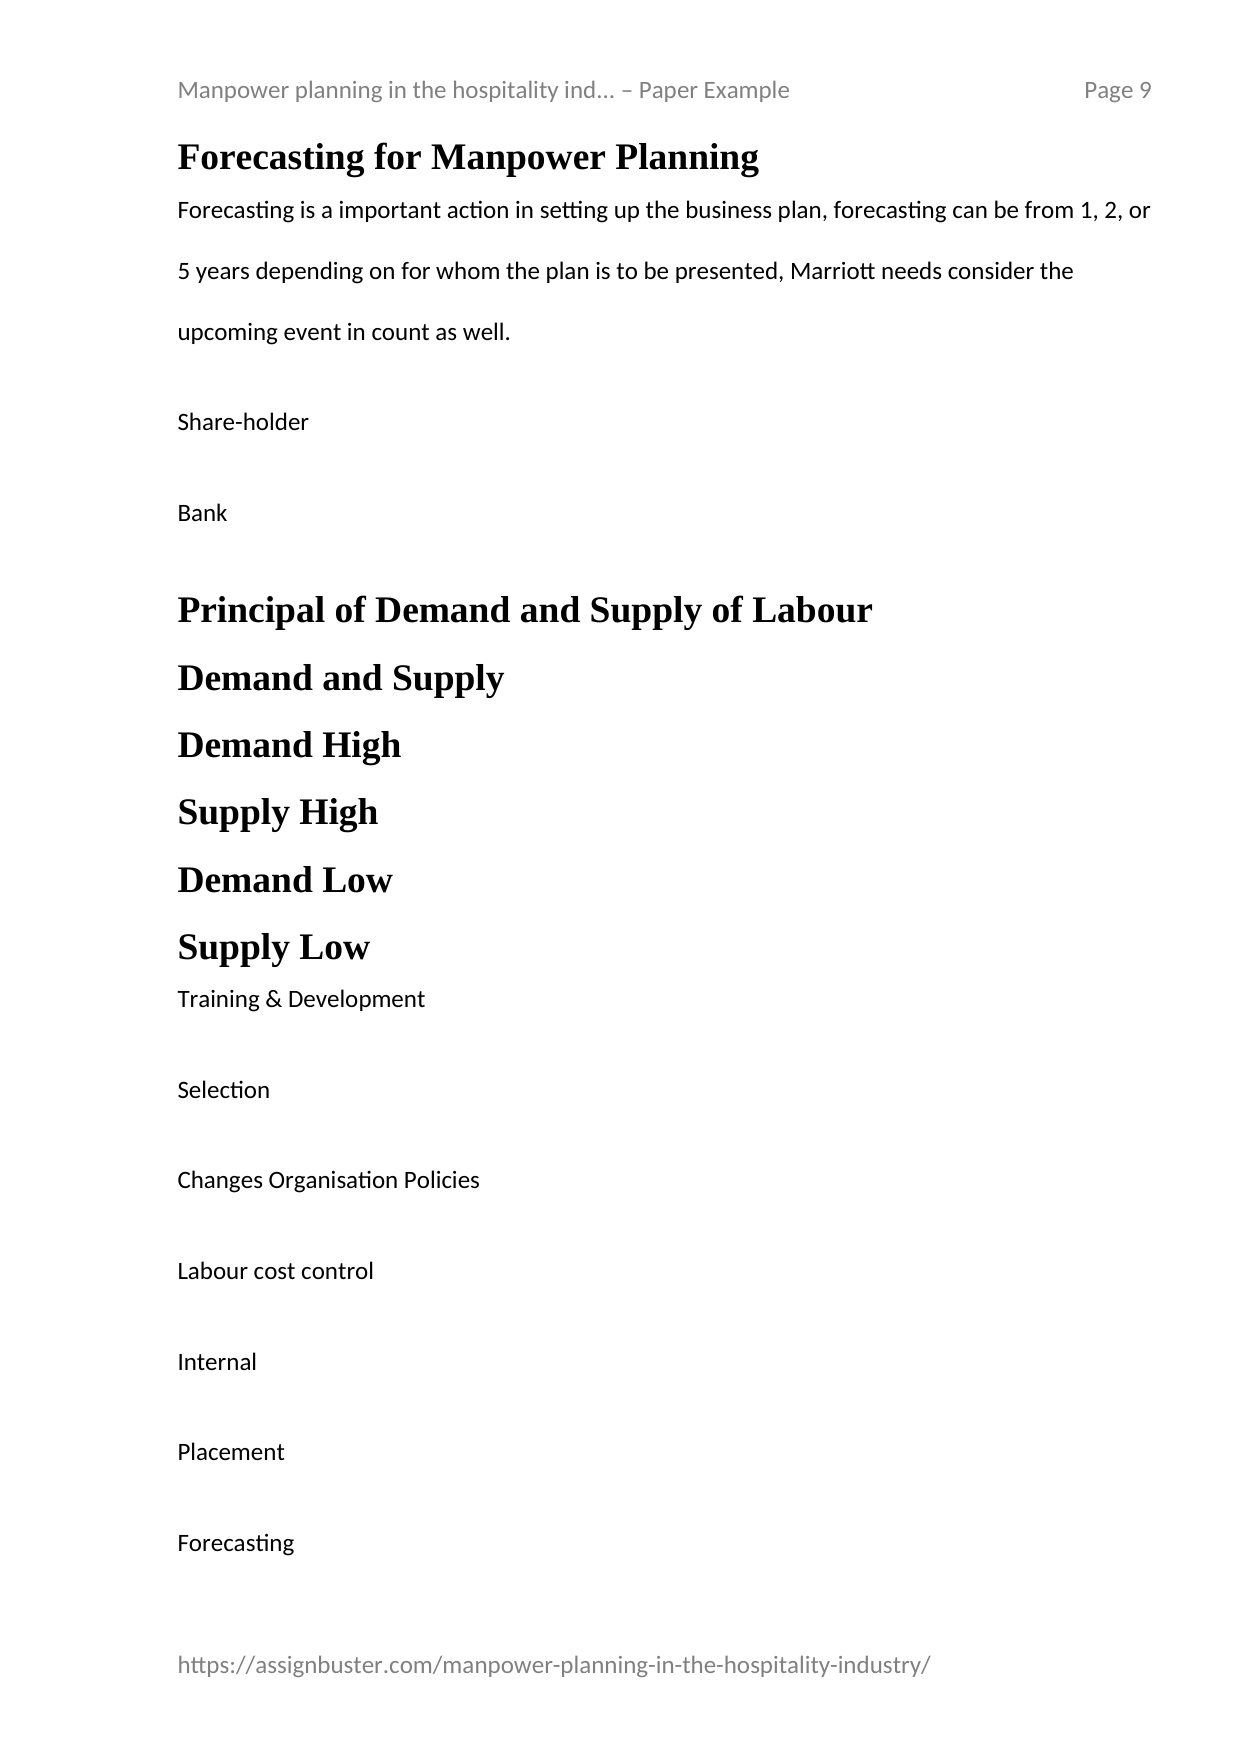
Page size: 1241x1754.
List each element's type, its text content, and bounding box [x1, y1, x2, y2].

text Bank [177, 497, 1152, 527]
text Placement [177, 1436, 1152, 1467]
subtitle Supply Low [177, 924, 1152, 968]
text Forecasting [177, 1527, 1152, 1557]
text Internal [177, 1346, 1152, 1376]
text Training & Development [177, 983, 1152, 1014]
subtitle Demand and Supply [177, 655, 1152, 698]
subtitle Demand High [177, 722, 1152, 765]
subtitle Supply High [177, 790, 1152, 833]
text Selection [177, 1074, 1152, 1104]
subtitle Forecasting for Manpower Planning [177, 135, 1152, 178]
text Forecasting is a important action in setting up the business plan, forecasting can be from 1, 2, or 5 years depending on for whom the plan is to be presented, Marriott needs consider the upcoming event in count as well. [177, 194, 1152, 346]
text Share-holder [177, 406, 1152, 437]
text Changes Organisation Policies [177, 1164, 1152, 1195]
text Labour cost control [177, 1255, 1152, 1286]
subtitle Principal of Demand and Supply of Labour [177, 587, 1152, 631]
subtitle Demand Low [177, 857, 1152, 900]
